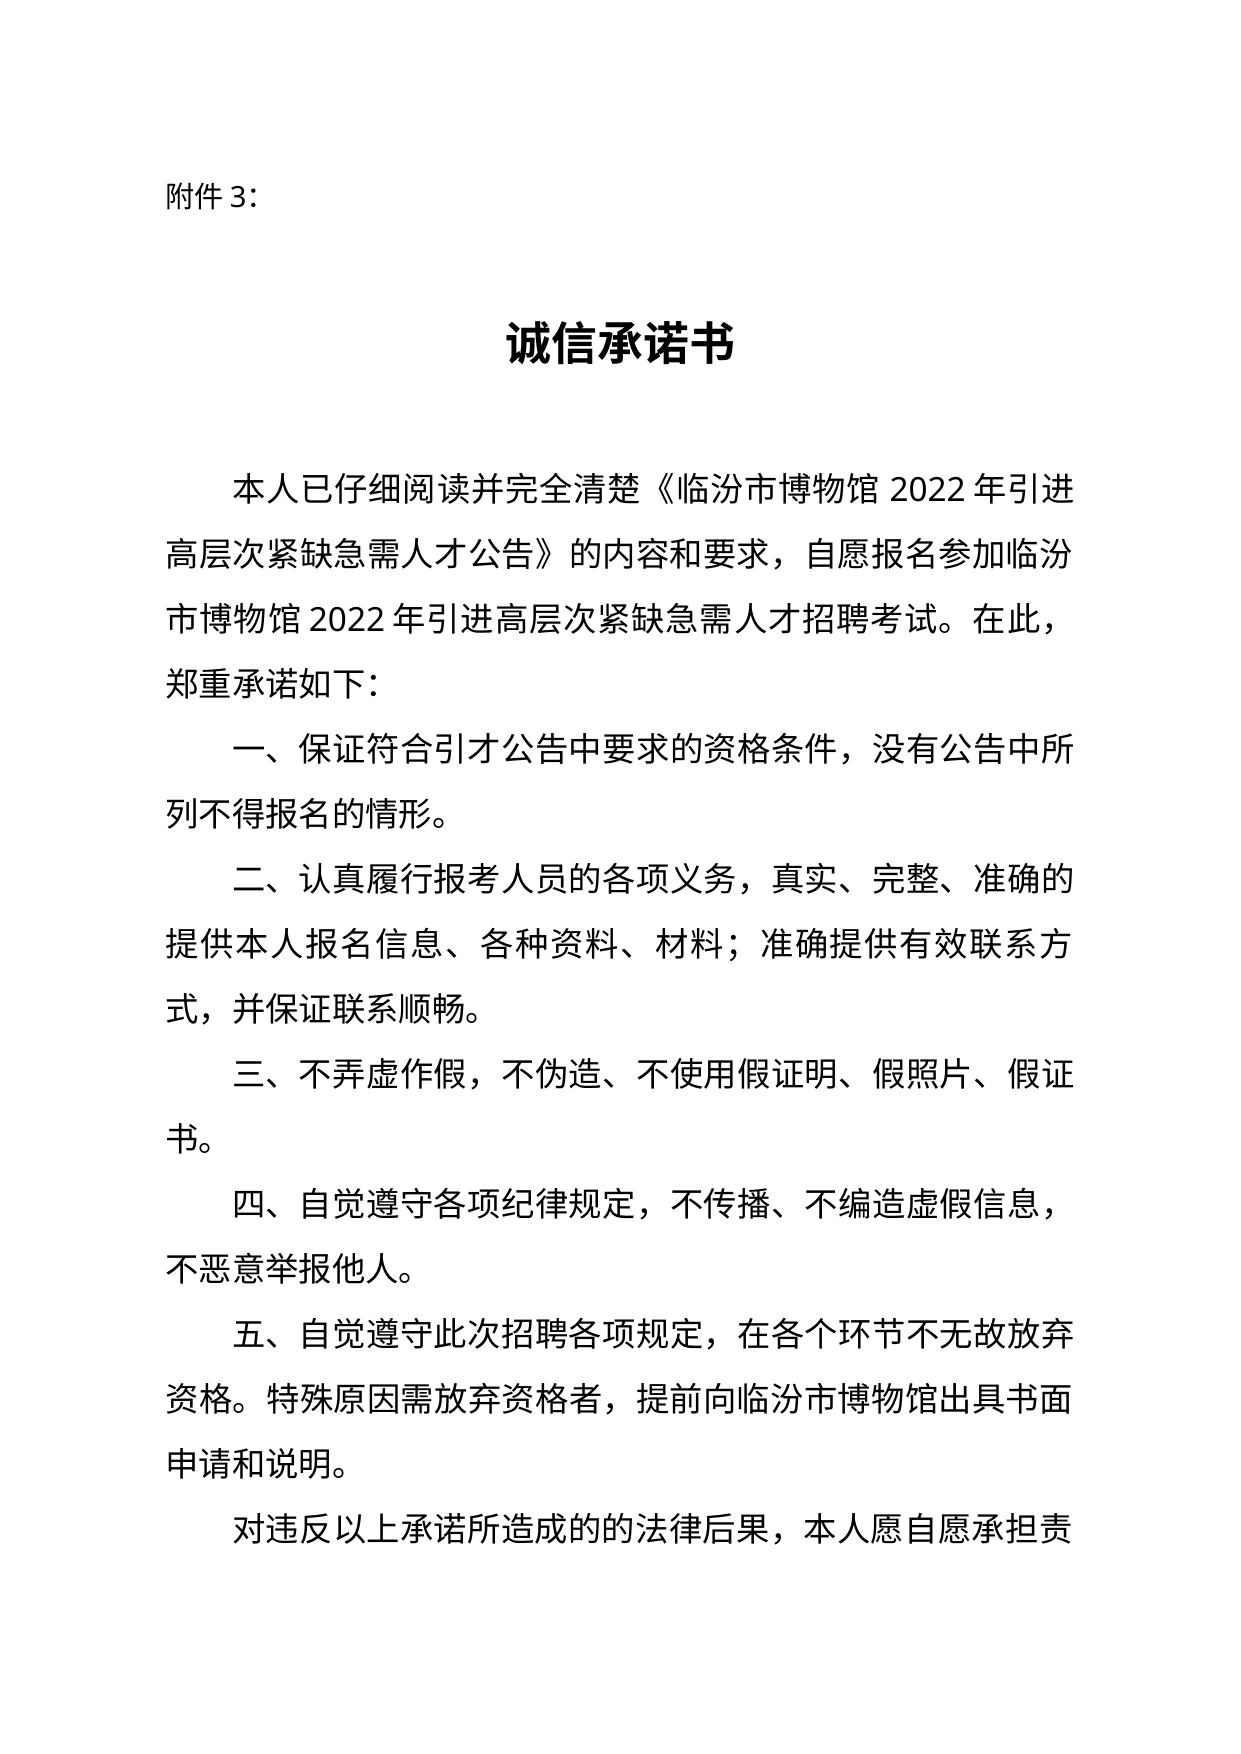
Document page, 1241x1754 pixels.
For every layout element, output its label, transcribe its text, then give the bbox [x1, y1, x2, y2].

list 自觉遵守此次招聘各项规定，在各个环节不无故放弃资格。特殊原因需放弃资格者，提前向临汾市博物馆出具书面申请和说明。 [165, 1299, 1075, 1494]
list 认真履行报考人员的各项义务，真实、完整、准确的提供本人报名信息、各种资料、材料；准确提供有效联系方式，并保证联系顺畅。 [165, 844, 1075, 1039]
list 自觉遵守各项纪律规定，不传播、不编造虚假信息，不恶意举报他人。 [165, 1169, 1075, 1299]
text 附件3： [165, 162, 1075, 227]
text 诚信承诺书 [165, 292, 1075, 389]
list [165, 1494, 1075, 1559]
list 不弄虚作假，不伪造、不使用假证明、假照片、假证书。 [165, 1039, 1075, 1169]
text 本人已仔细阅读并完全清楚《临汾市博物馆2022年引进高层次紧缺急需人才公告》的内容和要求，自愿报名参加临汾市博物馆2022年引进高层次紧缺急需人才招聘考试。在此，郑重承诺如下： [165, 454, 1075, 714]
list 保证符合引才公告中要求的资格条件，没有公告中所列不得报名的情形。 [165, 714, 1075, 844]
